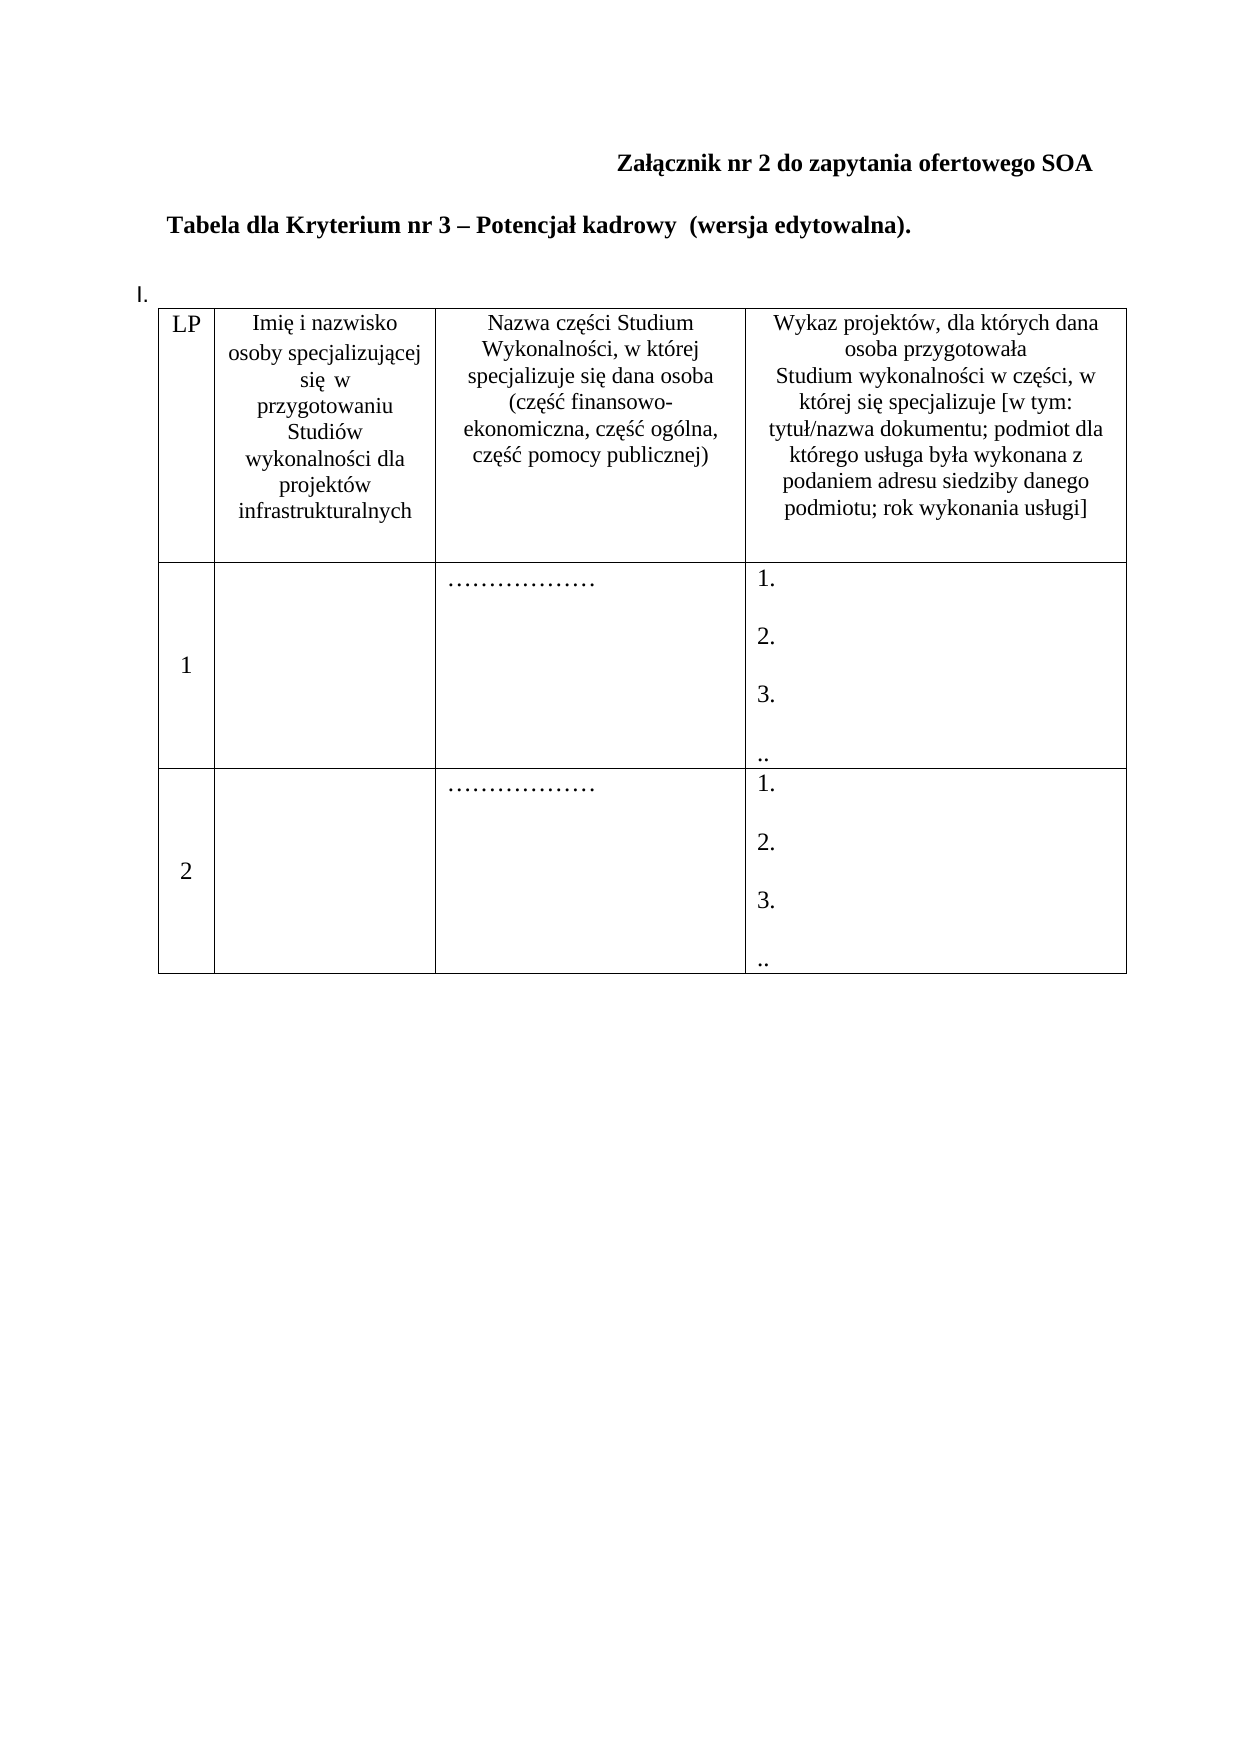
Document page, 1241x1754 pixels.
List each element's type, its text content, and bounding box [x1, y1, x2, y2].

table_cell 1. 2. 3. .. [746, 563, 1126, 767]
table_cell ……………… [436, 769, 745, 973]
table_header LP [159, 309, 214, 562]
text Tabela dla Kryterium nr 3 – Potencjał kadrowy (wersja edytowalna). [166, 211, 1093, 239]
table_header Imię i nazwisko osoby specjalizującej się w przygotowaniu Studiów wykonalności dla projektów infrastrukturalnych [215, 309, 435, 562]
table_cell 1. 2. 3. .. [746, 769, 1126, 973]
table_header Nazwa części Studium Wykonalności, w której specjalizuje się dana osoba (część finansowo-ekonomiczna, część ogólna, część pomocy publicznej) [436, 309, 745, 562]
table_cell ……………… [436, 563, 745, 767]
table_cell [215, 563, 435, 767]
table_cell 2 [159, 769, 214, 973]
table_header Wykaz projektów, dla których dana osoba przygotowała Studium wykonalności w części, w której się specjalizuje [w tym: tytuł/nazwa dokumentu; podmiot dla którego usługa była wykonana z podaniem adresu siedziby danego podmiotu; rok wykonania usługi] [746, 309, 1126, 562]
table_cell 1 [159, 563, 214, 767]
table_cell [215, 769, 435, 973]
text Załącznik nr 2 do zapytania ofertowego SOA [148, 148, 1093, 176]
